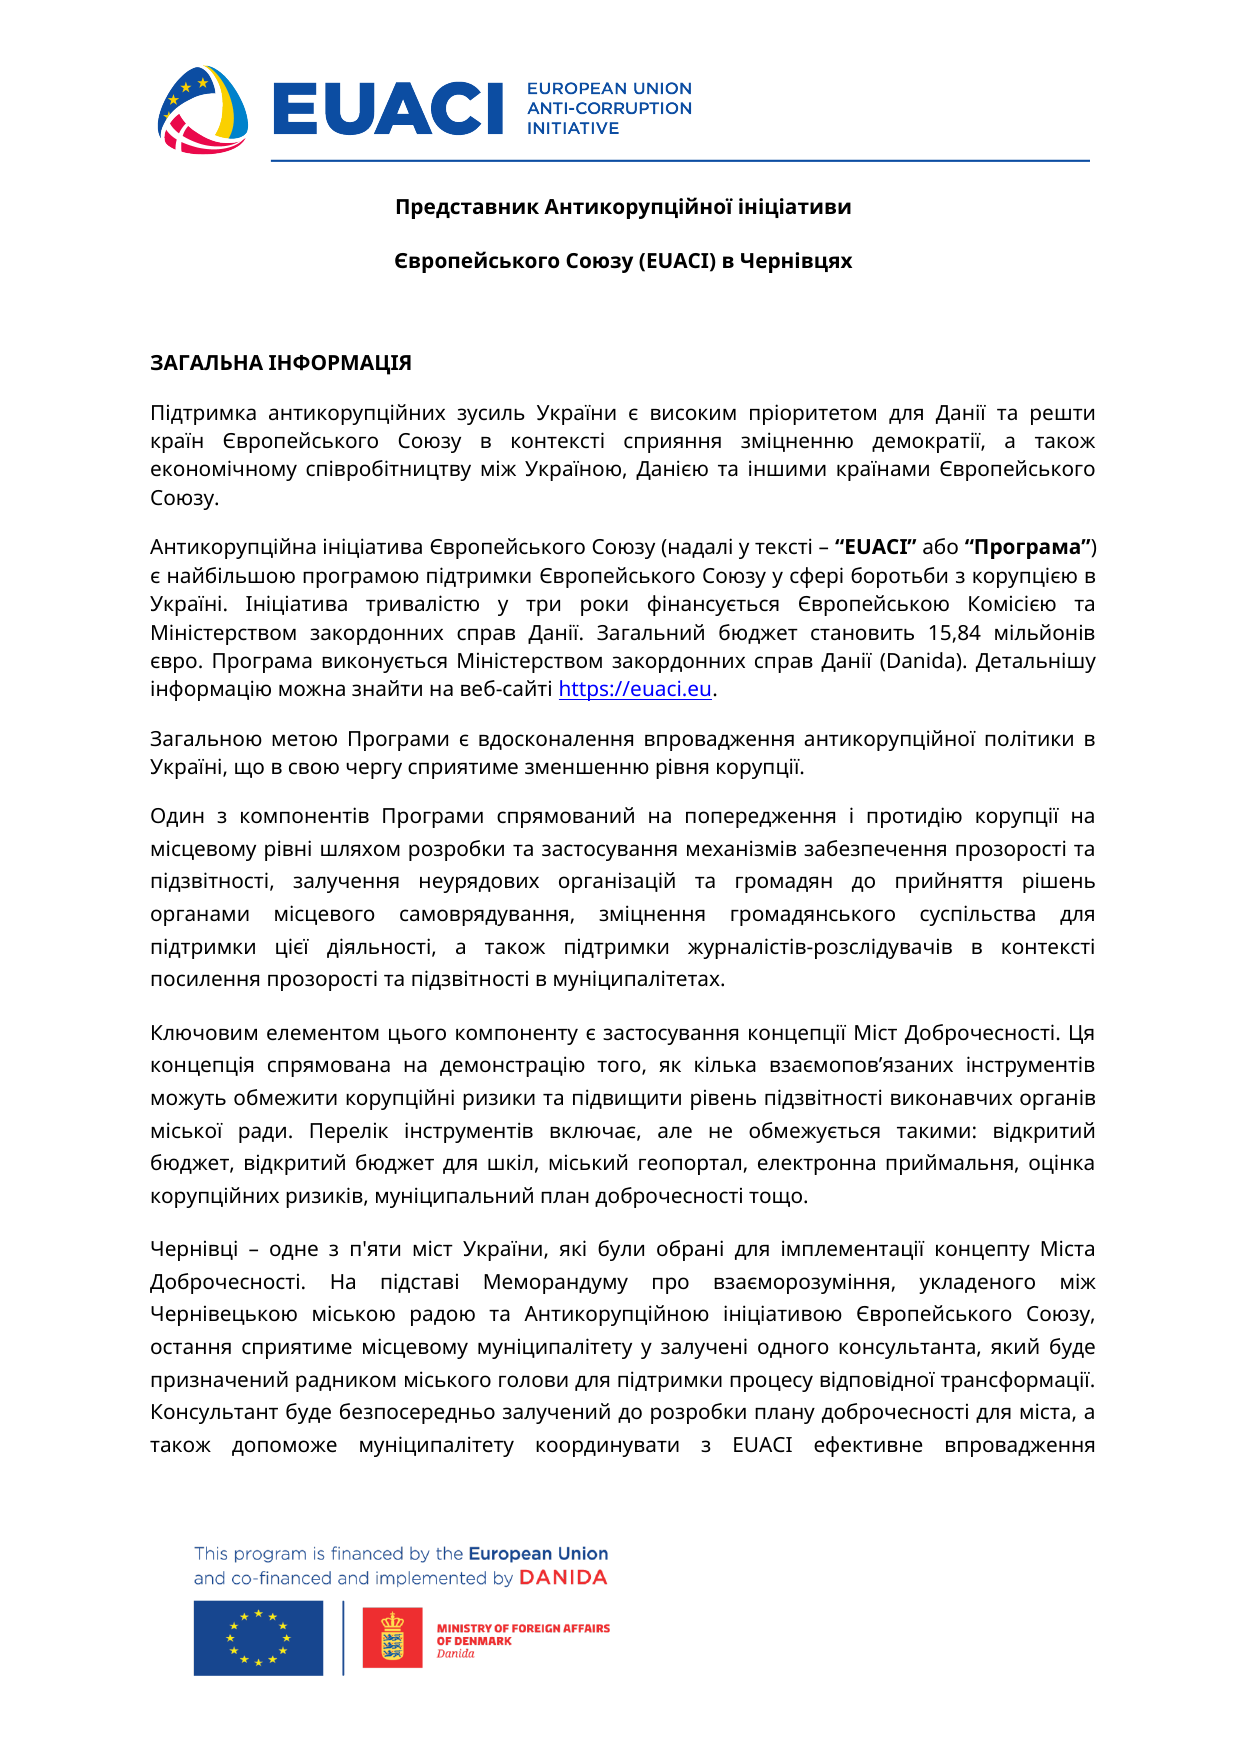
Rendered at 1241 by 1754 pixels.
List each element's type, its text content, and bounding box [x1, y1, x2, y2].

text Антикорупційна ініціатива Європейського Союзу (надалі у тексті – “EUACI” або “Програма”) є найбільшою програмою підтримки Європейського Союзу у сфері боротьби з корупцією в Україні. Ініціатива тривалістю у три роки фінансується Європейською Комісією та Міністерством закордонних справ Данії. Загальний бюджет становить 15,84 мільйонів євро. Програма виконується Міністерством закордонних справ Данії (Danida). Детальнішу інформацію можна знайти на веб-сайті https://euaci.eu. [150, 532, 1097, 703]
text ЗАГАЛЬНА ІНФОРМАЦІЯ [150, 348, 1097, 377]
text Загальною метою Програми є вдосконалення впровадження антикорупційної політики в Україні, що в свою чергу сприятиме зменшенню рівня корупції. [150, 724, 1097, 781]
text Представник Антикорупційної ініціативи [150, 192, 1097, 221]
picture [150, 28, 1094, 165]
text Один з компонентів Програми спрямований на попередження і протидію корупції на місцевому рівні шляхом розробки та застосування механізмів забезпечення прозорості та підзвітності, залучення неурядових організацій та громадян до прийняття рішень органами місцевого самоврядування, зміцнення громадянського суспільства для підтримки цієї діяльності, а також підтримки журналістів-розслідувачів в контексті посилення прозорості та підзвітності в муніципалітетах. [150, 801, 1097, 993]
picture [150, 1514, 739, 1697]
text Ключовим елементом цього компоненту є застосування концепції Міст Доброчесності. Ця концепція спрямована на демонстрацію того, як кілька взаємопов’язаних інструментів можуть обмежити корупційні ризики та підвищити рівень підзвітності виконавчих органів міської ради. Перелік інструментів включає, але не обмежується такими: відкритий бюджет, відкритий бюджет для шкіл, міський геопортал, електронна приймальня, оцінка корупційних ризиків, муніципальний план доброчесності тощо. [150, 1018, 1097, 1209]
text Європейського Союзу (EUACI) в Чернівцях [150, 246, 1097, 274]
text Підтримка антикорупційних зусиль України є високим пріоритетом для Данії та решти країн Європейського Союзу в контексті сприяння зміцненню демократії, а також економічному співробітництву між Україною, Данією та іншими країнами Європейського Союзу. [150, 398, 1097, 511]
